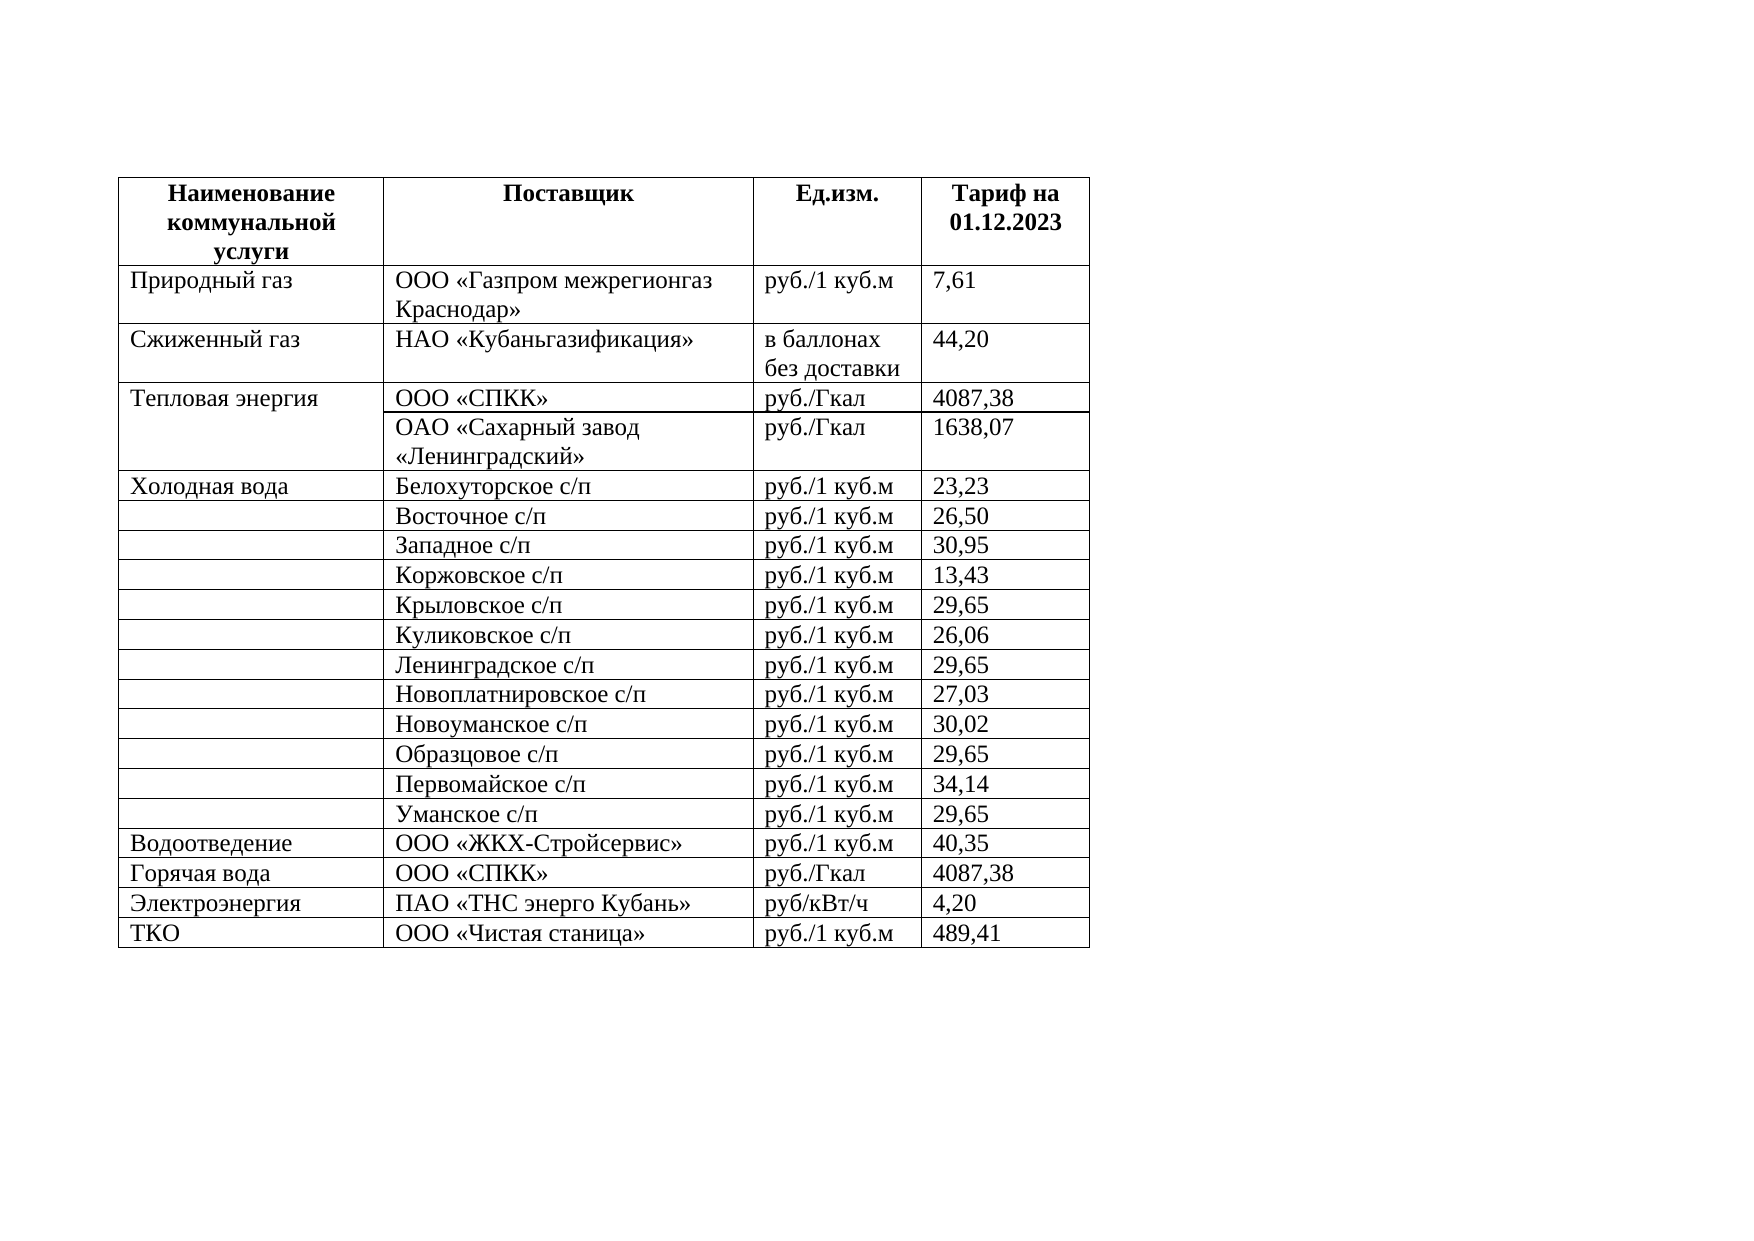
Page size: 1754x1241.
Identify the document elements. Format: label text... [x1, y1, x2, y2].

table_cell 40,35 [922, 829, 1089, 857]
table_cell ОАО «Сахарный завод «Ленинградский» [384, 413, 753, 470]
table_cell Тепловая энергия [119, 383, 383, 470]
table_cell 1638,07 [922, 413, 1089, 470]
table_cell Горячая вода [119, 858, 383, 887]
table_cell руб./1 куб.м [754, 709, 921, 738]
table_cell 44,20 [922, 324, 1089, 382]
table_cell ООО «СПКК» [384, 858, 753, 887]
table_cell ООО «СПКК» [384, 383, 753, 411]
table_cell Ленинградское с/п [384, 650, 753, 678]
table_cell 7,61 [922, 266, 1089, 323]
table_cell Водоотведение [119, 829, 383, 857]
table_cell Образцовое с/п [384, 739, 753, 768]
table_header Тариф на 01.12.2023 [922, 178, 1089, 264]
table_cell [119, 769, 383, 798]
table_cell 30,02 [922, 709, 1089, 738]
table_cell [119, 620, 383, 649]
table_cell 29,65 [922, 739, 1089, 768]
table_cell Крыловское с/п [384, 590, 753, 619]
table_cell Новоуманское с/п [384, 709, 753, 738]
table_cell в баллонах без доставки [754, 324, 921, 382]
table_cell руб./1 куб.м [754, 829, 921, 857]
table_cell ТКО [119, 918, 383, 947]
table_cell 29,65 [922, 799, 1089, 827]
table_cell руб./1 куб.м [754, 590, 921, 619]
table_cell 4087,38 [922, 383, 1089, 411]
table_cell 26,06 [922, 620, 1089, 649]
table_cell ПАО «ТНС энерго Кубань» [384, 888, 753, 917]
table_cell [119, 799, 383, 827]
table_cell Куликовское с/п [384, 620, 753, 649]
table_cell Сжиженный газ [119, 324, 383, 382]
table_header Поставщик [384, 178, 753, 264]
table_cell Восточное с/п [384, 501, 753, 529]
table_cell руб./Гкал [754, 858, 921, 887]
table_cell руб./1 куб.м [754, 769, 921, 798]
table_cell 489,41 [922, 918, 1089, 947]
table_cell [119, 650, 383, 678]
table_cell 34,14 [922, 769, 1089, 798]
table_cell руб./1 куб.м [754, 739, 921, 768]
table_cell 30,95 [922, 531, 1089, 559]
table_cell руб./1 куб.м [754, 620, 921, 649]
table_cell 29,65 [922, 590, 1089, 619]
table_cell руб./1 куб.м [754, 680, 921, 708]
table_cell Уманское с/п [384, 799, 753, 827]
table_cell ООО «ЖКХ-Стройсервис» [384, 829, 753, 857]
table_cell Электроэнергия [119, 888, 383, 917]
table_cell 26,50 [922, 501, 1089, 529]
table_cell руб./1 куб.м [754, 471, 921, 500]
table_cell [119, 680, 383, 708]
table_cell руб./1 куб.м [754, 531, 921, 559]
table_cell [119, 709, 383, 738]
table_cell Коржовское с/п [384, 560, 753, 589]
table_cell ООО «Чистая станица» [384, 918, 753, 947]
table_cell 27,03 [922, 680, 1089, 708]
table_cell Новоплатнировское с/п [384, 680, 753, 708]
table_cell руб./1 куб.м [754, 650, 921, 678]
table_cell 13,43 [922, 560, 1089, 589]
table_cell Холодная вода [119, 471, 383, 500]
table_header Ед.изм. [754, 178, 921, 264]
table_cell 4,20 [922, 888, 1089, 917]
table_cell руб./1 куб.м [754, 799, 921, 827]
table_cell Белохуторское с/п [384, 471, 753, 500]
table_cell руб./Гкал [754, 413, 921, 470]
table_cell [119, 531, 383, 559]
table_cell руб./1 куб.м [754, 266, 921, 323]
table_cell Природный газ [119, 266, 383, 323]
table_cell руб./1 куб.м [754, 560, 921, 589]
table_cell Западное с/п [384, 531, 753, 559]
table_cell ООО «Газпром межрегионгаз Краснодар» [384, 266, 753, 323]
table_cell руб/кВт/ч [754, 888, 921, 917]
table_cell руб./1 куб.м [754, 501, 921, 529]
table_cell 4087,38 [922, 858, 1089, 887]
table_cell руб./Гкал [754, 383, 921, 411]
table_cell [119, 560, 383, 589]
table_cell руб./1 куб.м [754, 918, 921, 947]
table_cell 29,65 [922, 650, 1089, 678]
table_cell Первомайское с/п [384, 769, 753, 798]
table_cell [119, 739, 383, 768]
table_cell НАО «Кубаньгазификация» [384, 324, 753, 382]
table_header Наименование коммунальной услуги [119, 178, 383, 264]
table_cell 23,23 [922, 471, 1089, 500]
table_cell [119, 501, 383, 529]
table_cell [119, 590, 383, 619]
